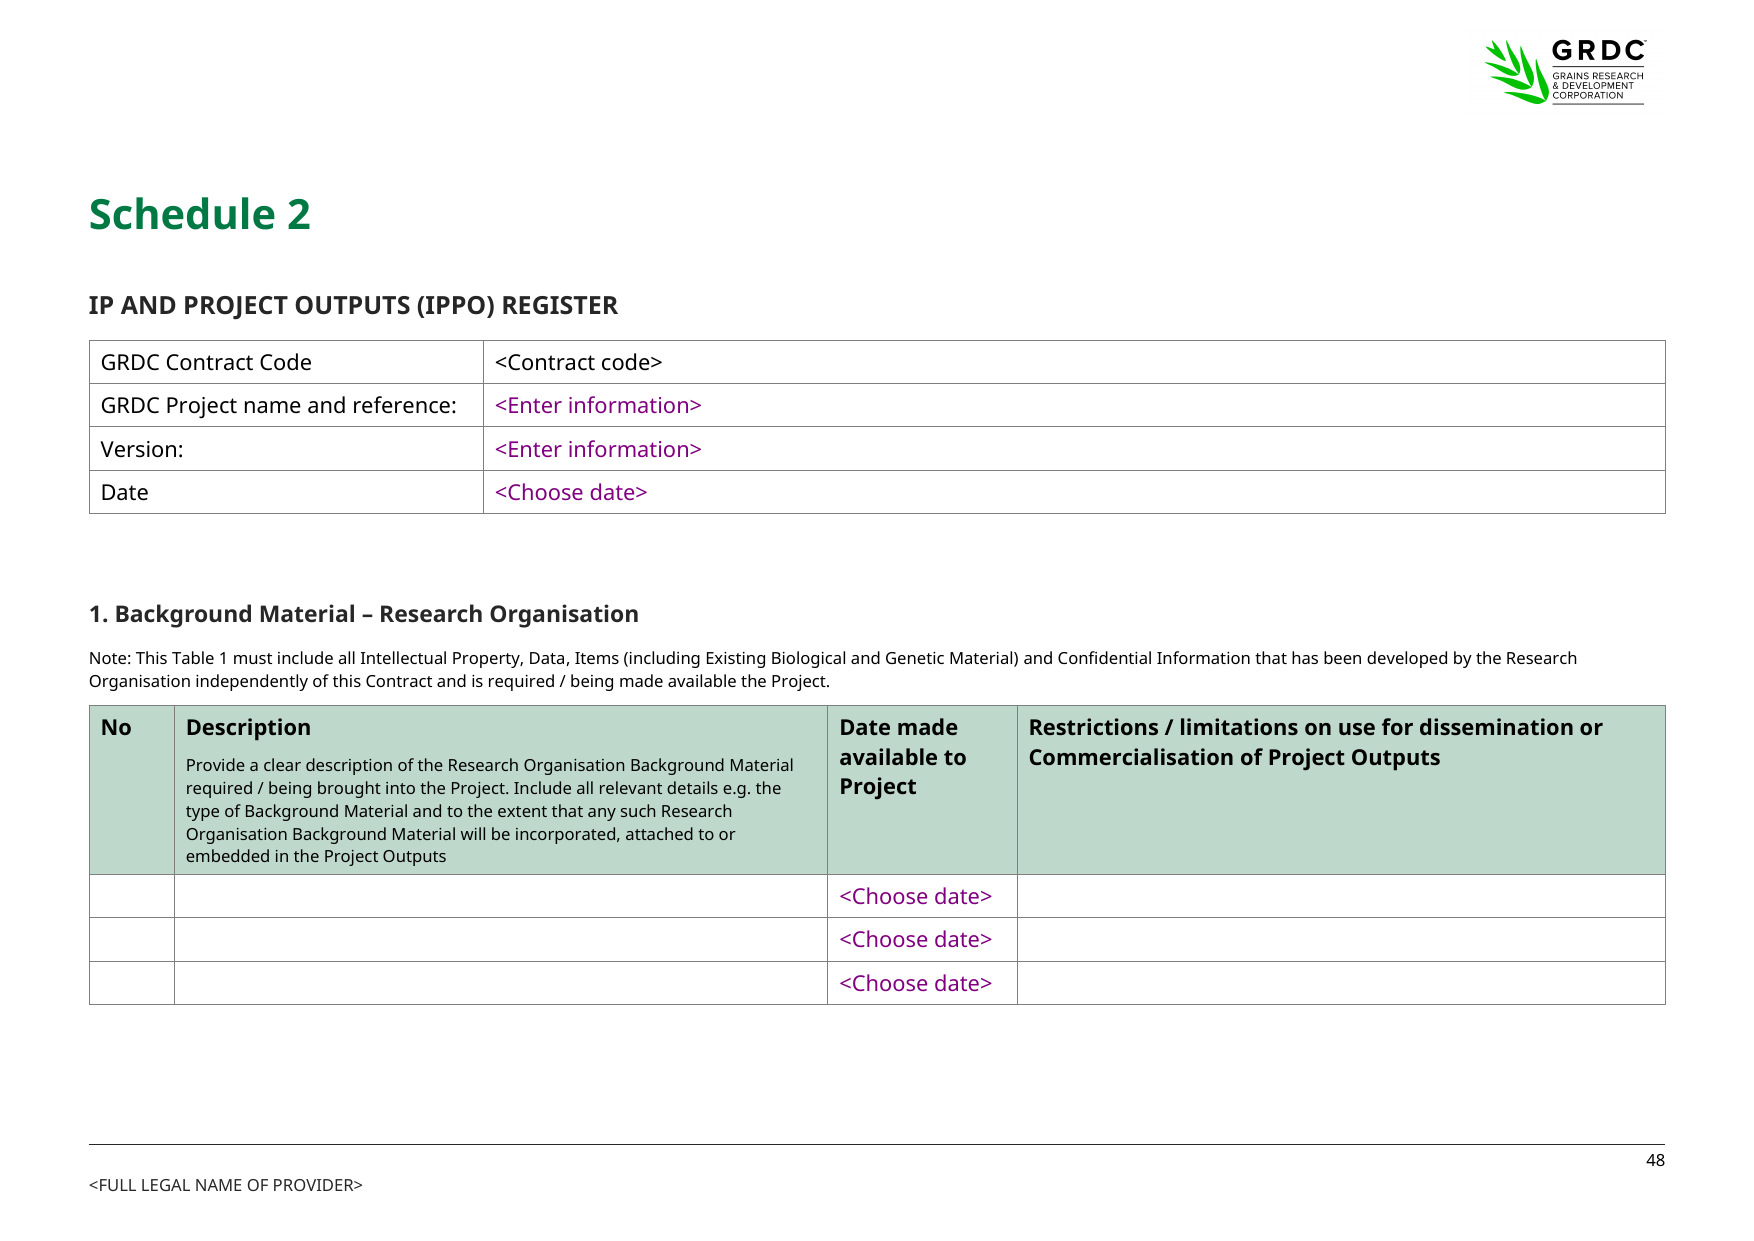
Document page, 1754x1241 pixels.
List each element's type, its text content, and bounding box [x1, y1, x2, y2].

subtitle 1. Background Material – Research Organisation [89, 598, 1665, 629]
table_cell [1018, 875, 1665, 917]
table_cell [828, 875, 1017, 917]
table_cell [175, 918, 827, 961]
subtitle Schedule 2 [89, 185, 1665, 242]
table_cell [828, 962, 1017, 1004]
table_header No [90, 706, 174, 874]
table_header Date made available to Project [828, 706, 1017, 874]
table_cell [484, 427, 1665, 469]
text IP AND PROJECT OUTPUTS (IPPO) Register [89, 288, 1665, 322]
table_header Restrictions / limitations on use for dissemination or Commercialisation of Project Outputs [1018, 706, 1665, 874]
table_cell [90, 918, 174, 961]
table_cell [1018, 962, 1665, 1004]
table_header [484, 341, 1665, 383]
table_cell [175, 962, 827, 1004]
table_cell [484, 471, 1665, 513]
table_cell [90, 962, 174, 1004]
table_cell [175, 875, 827, 917]
table_header GRDC Contract Code [90, 341, 483, 383]
table_cell [828, 918, 1017, 961]
table_header Description Provide a clear description of the Research Organisation Background Material required / being brought into the Project. Include all relevant details e.g. the type of Background Material and to the extent that any such Research Organisation Background Material will be incorporated, attached to or embedded in the Project Outputs [175, 706, 827, 874]
table_cell [1018, 918, 1665, 961]
table_cell GRDC Project name and reference: [90, 384, 483, 426]
table_cell Version: [90, 427, 483, 469]
text Note: This Table 1 must include all Intellectual Property, Data, Items (including Existing Biological and Genetic Material) and Confidential Information that has been developed by the Research Organisation independently of this Contract and is required / being made available the Project. [89, 647, 1665, 692]
table_cell Date [90, 471, 483, 513]
table_cell [484, 384, 1665, 426]
picture [1465, 29, 1666, 115]
table_cell [90, 875, 174, 917]
